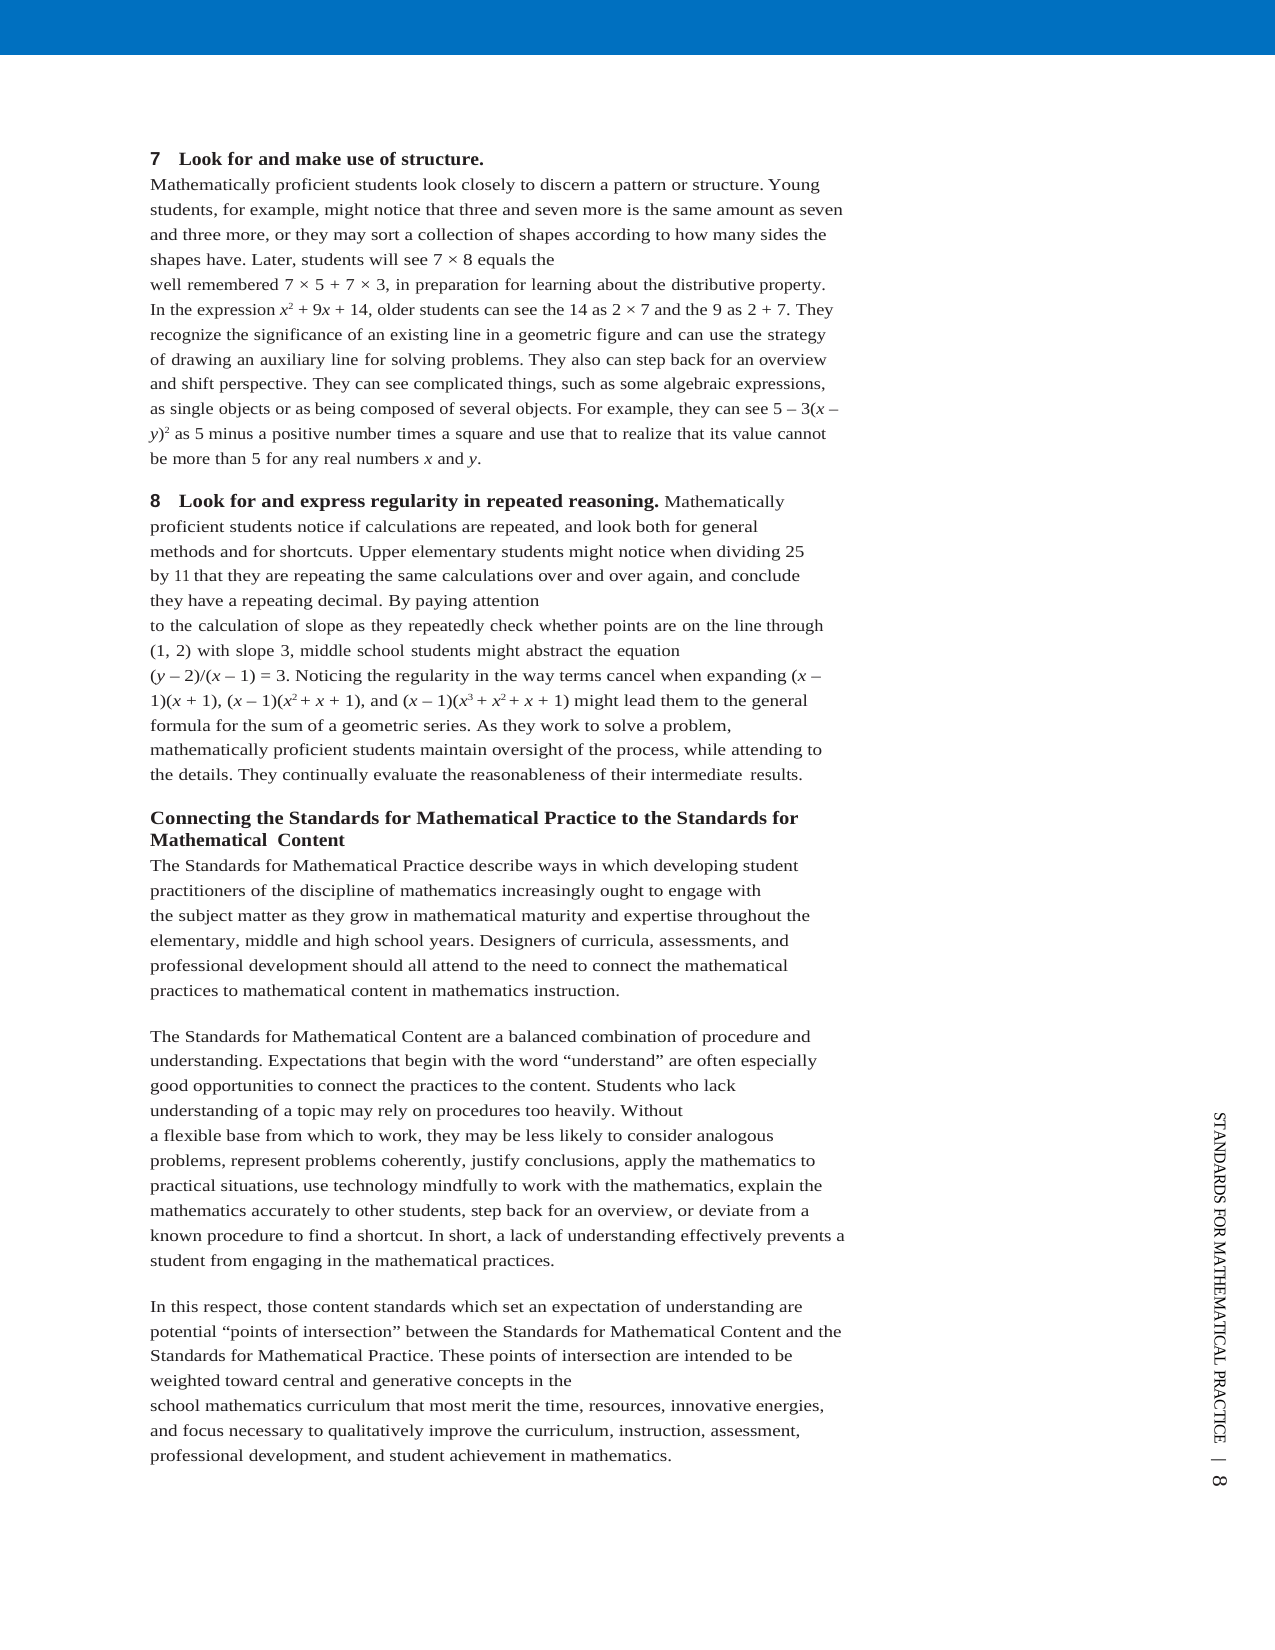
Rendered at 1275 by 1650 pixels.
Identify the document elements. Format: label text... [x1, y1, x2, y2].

text In this respect, those content standards which set an expectation of understanding are potential “points of intersection” between the Standards for Mathematical Content and the Standards for Mathematical Practice. These points of intersection are intended to be weighted toward central and generative concepts in the [150, 1296, 849, 1390]
text a flexible base from which to work, they may be less likely to consider analogous problems, represent problems coherently, justify conclusions, apply the mathematics to practical situations, use technology mindfully to work with the mathematics, explain the mathematics accurately to other students, step back for an overview, or deviate from a known procedure to find a shortcut. In short, a lack of understanding effectively prevents a student from engaging in the mathematical practices. [150, 1126, 851, 1270]
text The Standards for Mathematical Content are a balanced combination of procedure and understanding. Expectations that begin with the word “understand” are often especially good opportunities to connect the practices to the content. Students who lack understanding of a topic may rely on procedures too heavily. Without [150, 1026, 832, 1120]
list Look for and express regularity in repeated reasoning. Mathematically proficient students notice if calculations are repeated, and look both for general methods and for shortcuts. Upper elementary students might notice when dividing 25 by 11 that they are repeating the same calculations over and over again, and conclude they have a repeating decimal. By paying attention [150, 490, 818, 610]
subtitle Look for and make use of structure. [150, 148, 1275, 169]
text the subject matter as they grow in mathematical maturity and expertise throughout the elementary, middle and high school years. Designers of curricula, assessments, and professional development should all attend to the need to connect the mathematical practices to mathematical content in mathematics instruction. [150, 906, 856, 999]
text Mathematically proficient students look closely to discern a pattern or structure. Young students, for example, might notice that three and seven more is the same amount as seven and three more, or they may sort a collection of shapes according to how many sides the shapes have. Later, students will see 7 × 8 equals the [150, 175, 844, 269]
subtitle Connecting the Standards for Mathematical Practice to the Standards for Mathematical Content [150, 807, 843, 851]
text The Standards for Mathematical Practice describe ways in which developing student practitioners of the discipline of mathematics increasingly ought to engage with [150, 856, 846, 900]
text well remembered 7 × 5 + 7 × 3, in preparation for learning about the distributive property. In the expression x2 + 9x + 14, older students can see the 14 as 2 × 7 and the 9 as 2 + 7. They recognize the significance of an existing line in a geometric figure and can use the strategy of drawing an auxiliary line for solving problems. They also can step back for an overview and shift perspective. They can see complicated things, such as some algebraic expressions, as single objects or as being composed of several objects. For example, they can see 5 – 3(x – y)2 as 5 minus a positive number times a square and use that to realize that its value cannot be more than 5 for any real numbers x and y. [150, 274, 840, 468]
text (y – 2)/(x – 1) = 3. Noticing the regularity in the way terms cancel when expanding (x – 1)(x + 1), (x – 1)(x2 + x + 1), and (x – 1)(x3 + x2 + x + 1) might lead them to the general formula for the sum of a geometric series. As they work to solve a problem, mathematically proficient students maintain oversight of the process, while attending to the details. They continually evaluate the reasonableness of their intermediate results. [150, 666, 839, 784]
text to the calculation of slope as they repeatedly check whether points are on the line through (1, 2) with slope 3, middle school students might abstract the equation [150, 616, 841, 660]
text school mathematics curriculum that most merit the time, resources, innovative energies, and focus necessary to qualitatively improve the curriculum, instruction, assessment, professional development, and student achievement in mathematics. [150, 1396, 830, 1465]
